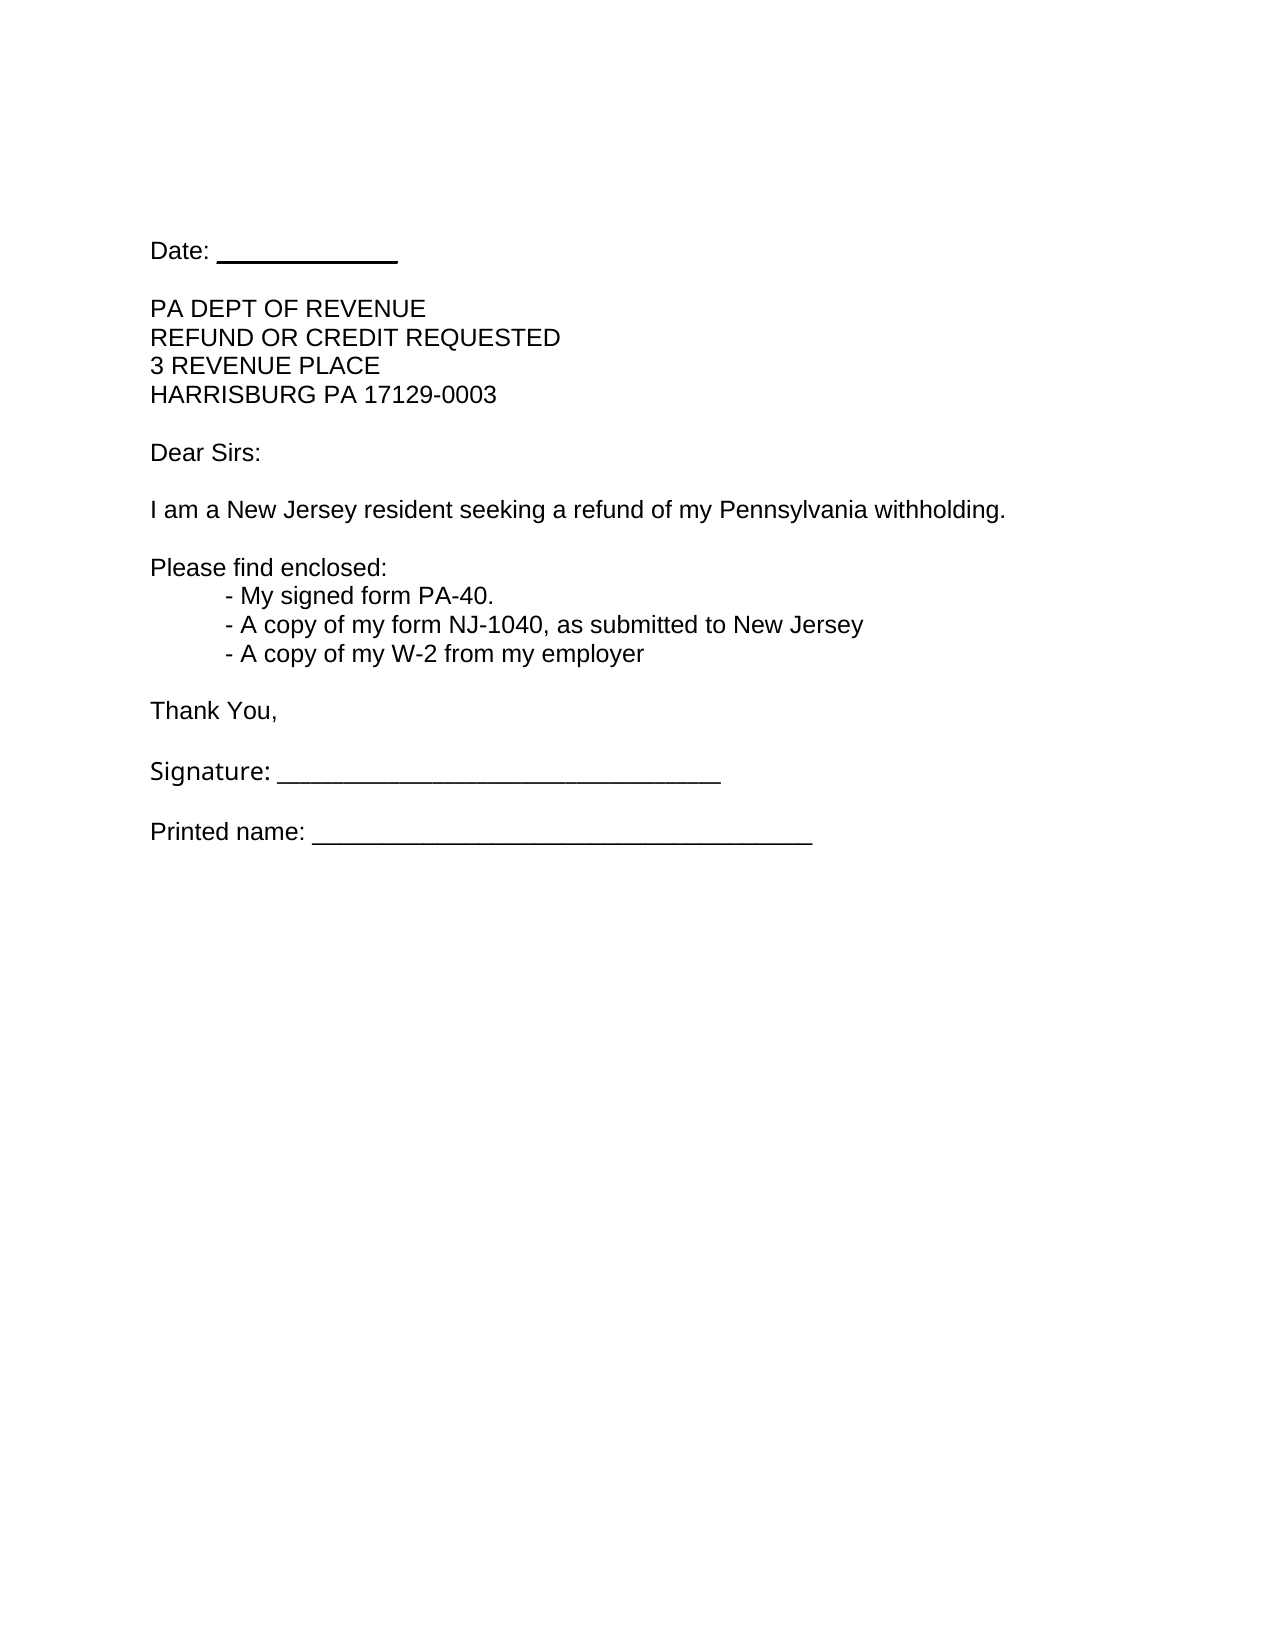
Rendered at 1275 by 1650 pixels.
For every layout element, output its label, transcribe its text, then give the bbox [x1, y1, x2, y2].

text Date: _____________ [150, 236, 1125, 265]
text Printed name: ____________________________________ [150, 817, 1125, 845]
text Dear Sirs: [150, 437, 1125, 466]
text 3 REVENUE PLACE [150, 351, 1125, 380]
text I am a New Jersey resident seeking a refund of my Pennsylvania withholding. [150, 495, 1125, 524]
text PA DEPT OF REVENUE [150, 294, 1125, 322]
text HARRISBURG PA 17129-0003 [150, 380, 1125, 409]
text - A copy of my form NJ-1040, as submitted to New Jersey [150, 610, 1125, 639]
text - My signed form PA-40. [150, 581, 1125, 610]
text Thank You, [150, 696, 1125, 725]
text Please find enclosed: [150, 552, 1125, 581]
text Signature: ________________________________________ [150, 754, 1125, 788]
text REFUND OR CREDIT REQUESTED [150, 322, 1125, 351]
text - A copy of my W-2 from my employer [150, 639, 1125, 667]
